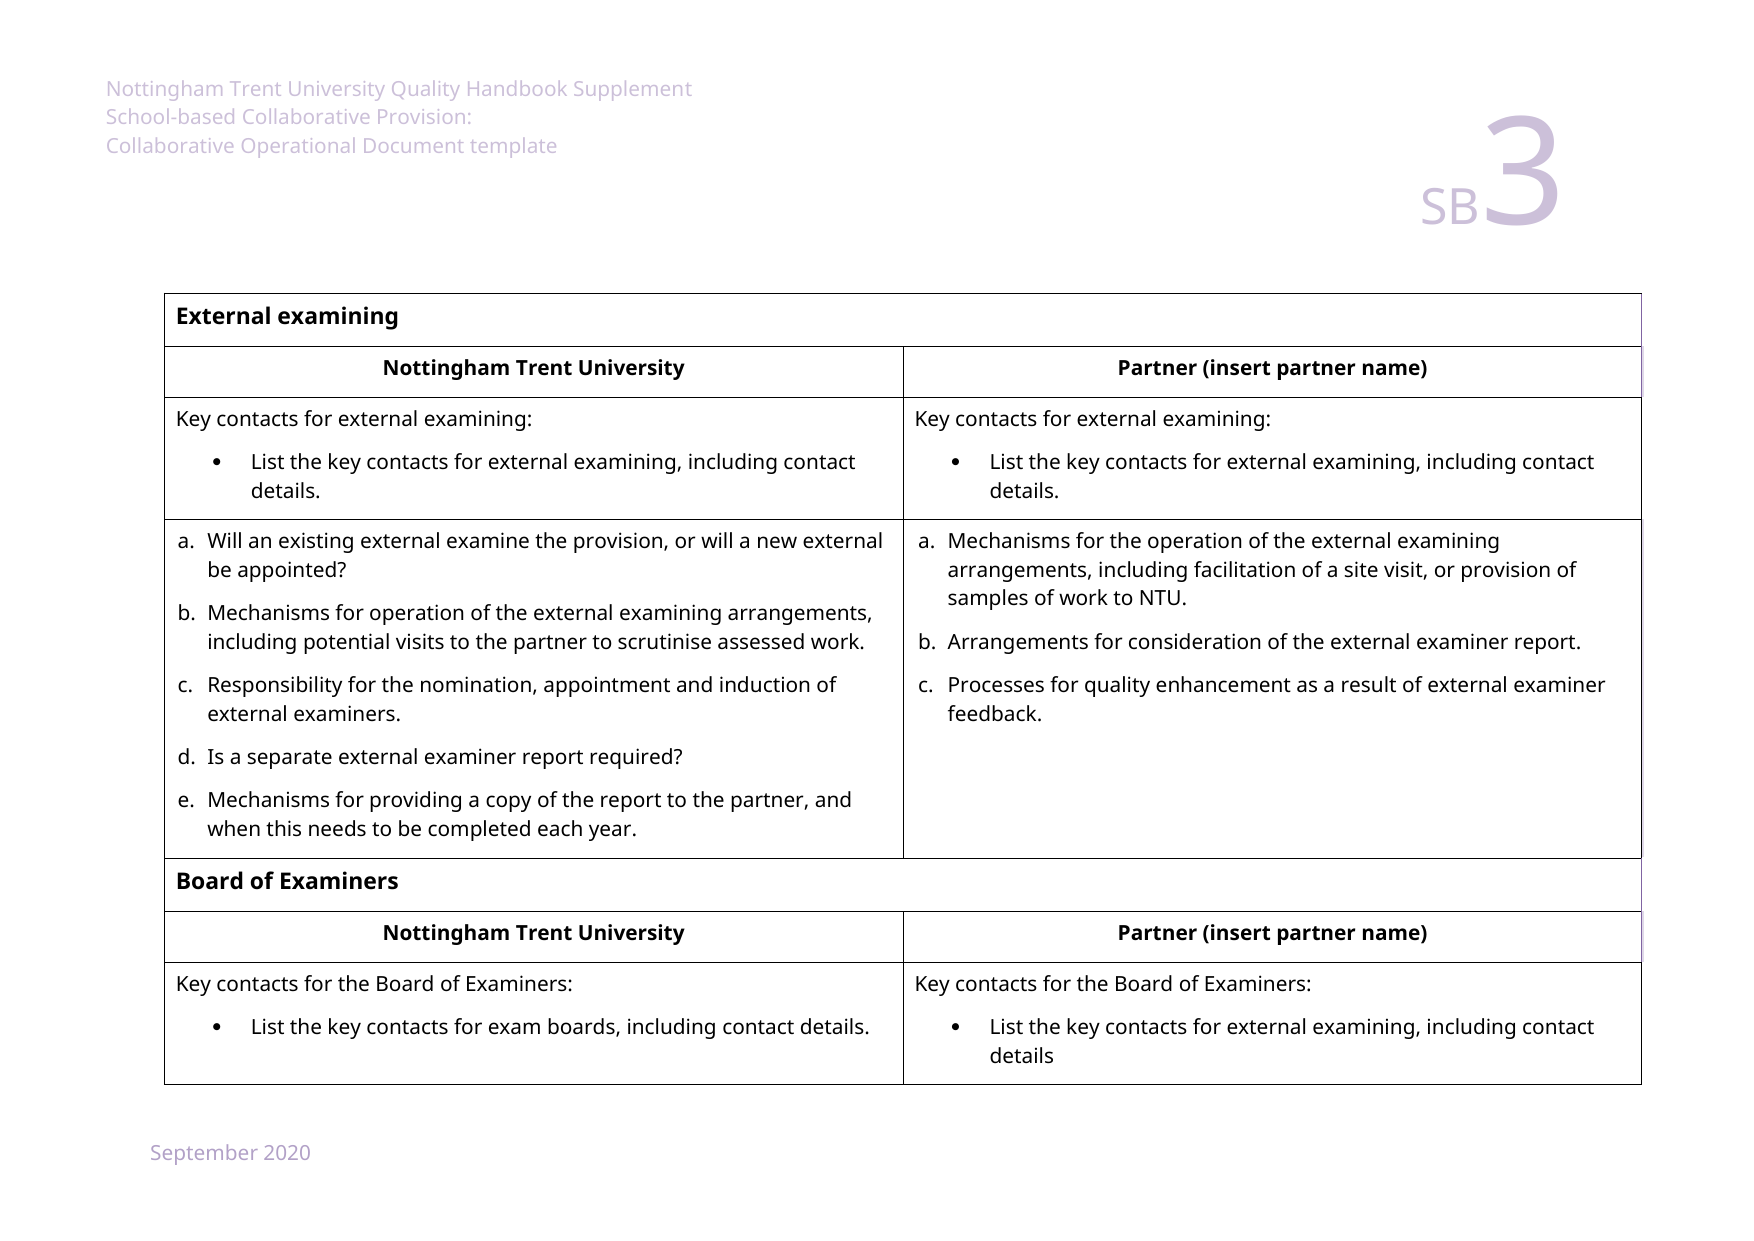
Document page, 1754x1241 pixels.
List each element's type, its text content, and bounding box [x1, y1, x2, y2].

table_cell Nottingham Trent University [165, 347, 903, 397]
table_cell Nottingham Trent University [165, 912, 903, 962]
table_cell Board of Examiners [165, 859, 1641, 911]
table_cell Partner (insert partner name) [904, 347, 1641, 397]
table_cell External examining [165, 294, 1641, 346]
table_cell Will an existing external examine the provision, or will a new external be appointed? Mechanisms for operation of the external examining arrangements, including potential visits to the partner to scrutinise assessed work. Responsibility for the nomination, appointment and induction of external examiners. Is a separate external examiner report required? Mechanisms for providing a copy of the report to the partner, and when this needs to be completed each year. [165, 520, 903, 857]
table_cell Key contacts for the Board of Examiners: List the key contacts for exam boards, including contact details. [165, 963, 903, 1084]
table_cell Key contacts for the Board of Examiners: List the key contacts for external examining, including contact details [904, 963, 1641, 1084]
table_cell Key contacts for external examining: List the key contacts for external examining, including contact details. [165, 398, 903, 519]
table_cell Partner (insert partner name) [904, 912, 1641, 962]
table_cell Mechanisms for the operation of the external examining arrangements, including facilitation of a site visit, or provision of samples of work to NTU. Arrangements for consideration of the external examiner report. Processes for quality enhancement as a result of external examiner feedback. [904, 520, 1641, 857]
table_cell Key contacts for external examining: List the key contacts for external examining, including contact details. [904, 398, 1641, 519]
